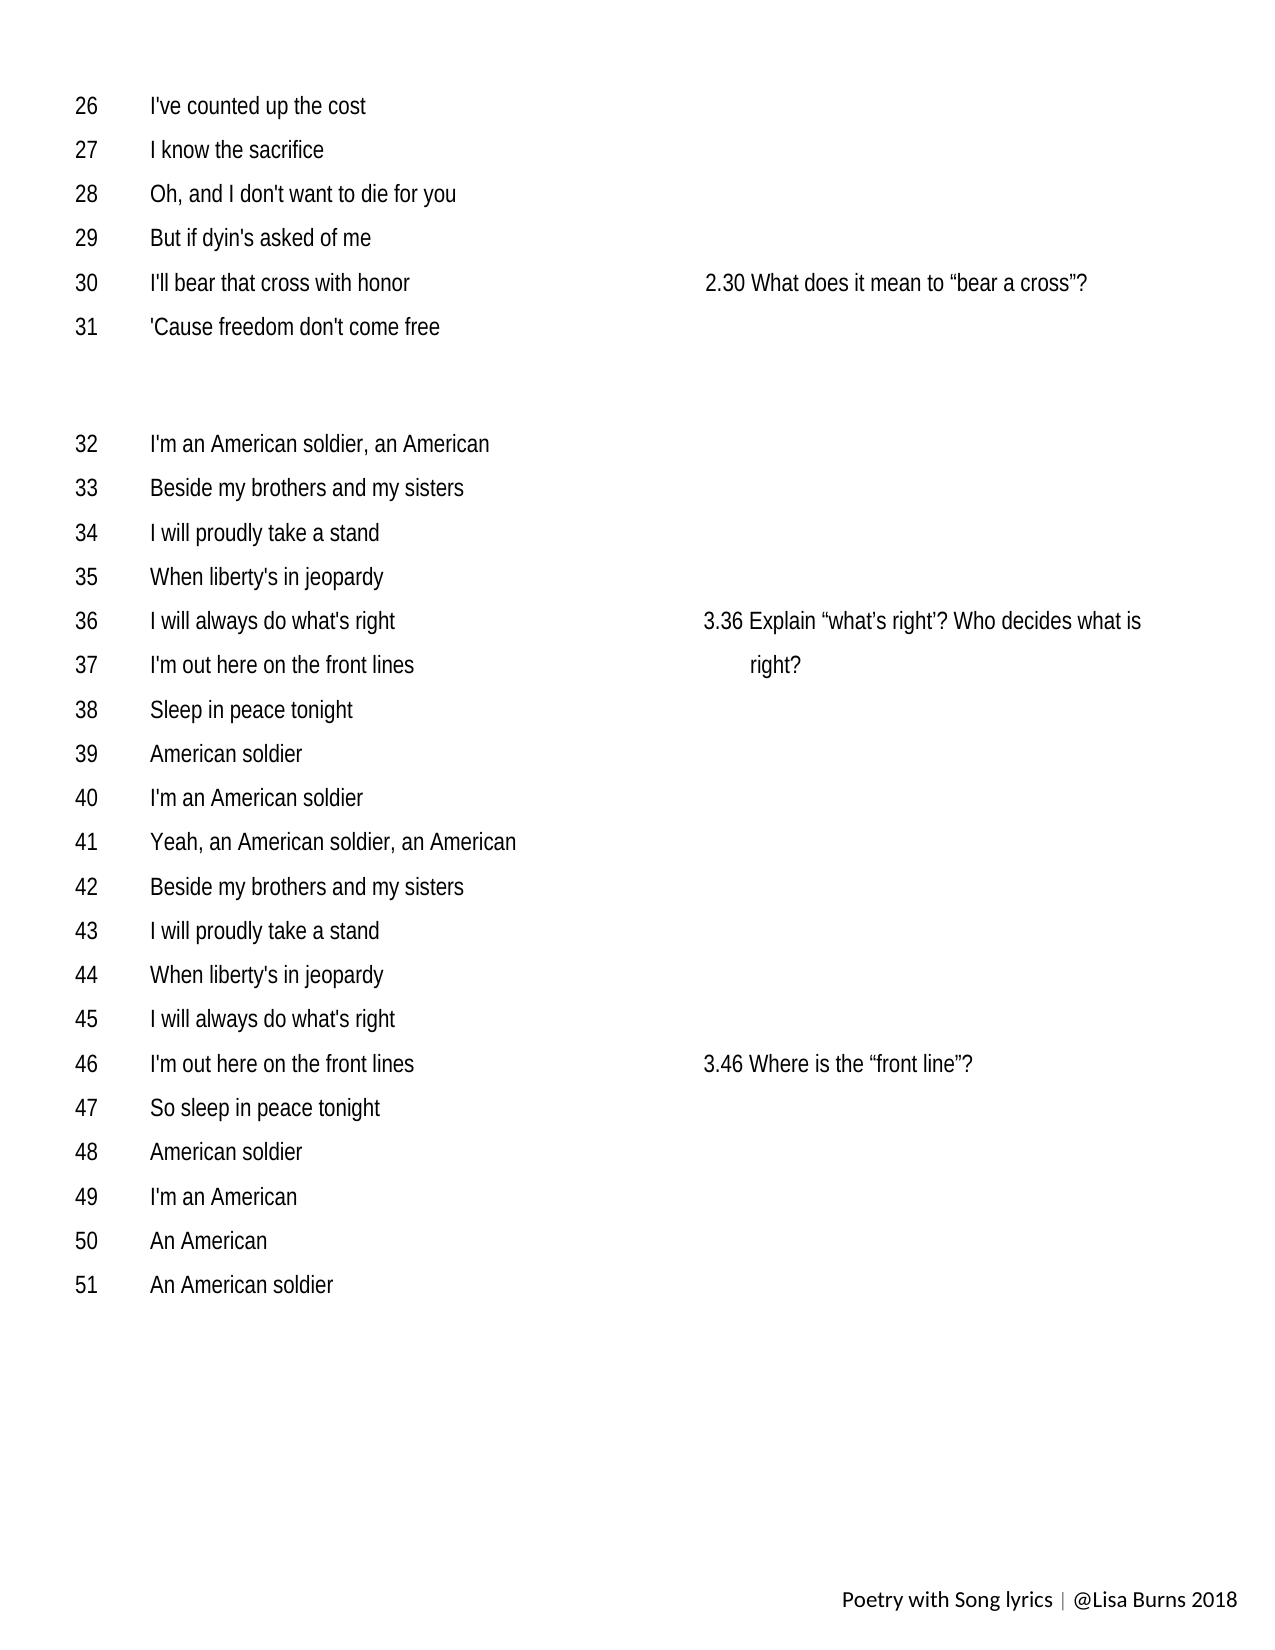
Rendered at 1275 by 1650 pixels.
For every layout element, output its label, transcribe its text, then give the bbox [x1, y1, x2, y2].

text 32 I'm an American soldier, an American 33 Beside my brothers and my sisters 34 I will proudly take a stand 35 When liberty's in jeopardy 36 I will always do what's right 3.36 Explain “what’s right’? Who decides what is 37 I'm out here on the front lines right? 38 Sleep in peace tonight 39 American soldier 40 I'm an American soldier [75, 413, 1200, 812]
text 41 Yeah, an American soldier, an American 42 Beside my brothers and my sisters 43 I will proudly take a stand 44 When liberty's in jeopardy 45 I will always do what's right 46 I'm out here on the front lines 3.46 Where is the “front line”? 47 So sleep in peace tonight 48 American soldier 49 I'm an American 50 An American 51 An American soldier [75, 812, 1200, 1299]
